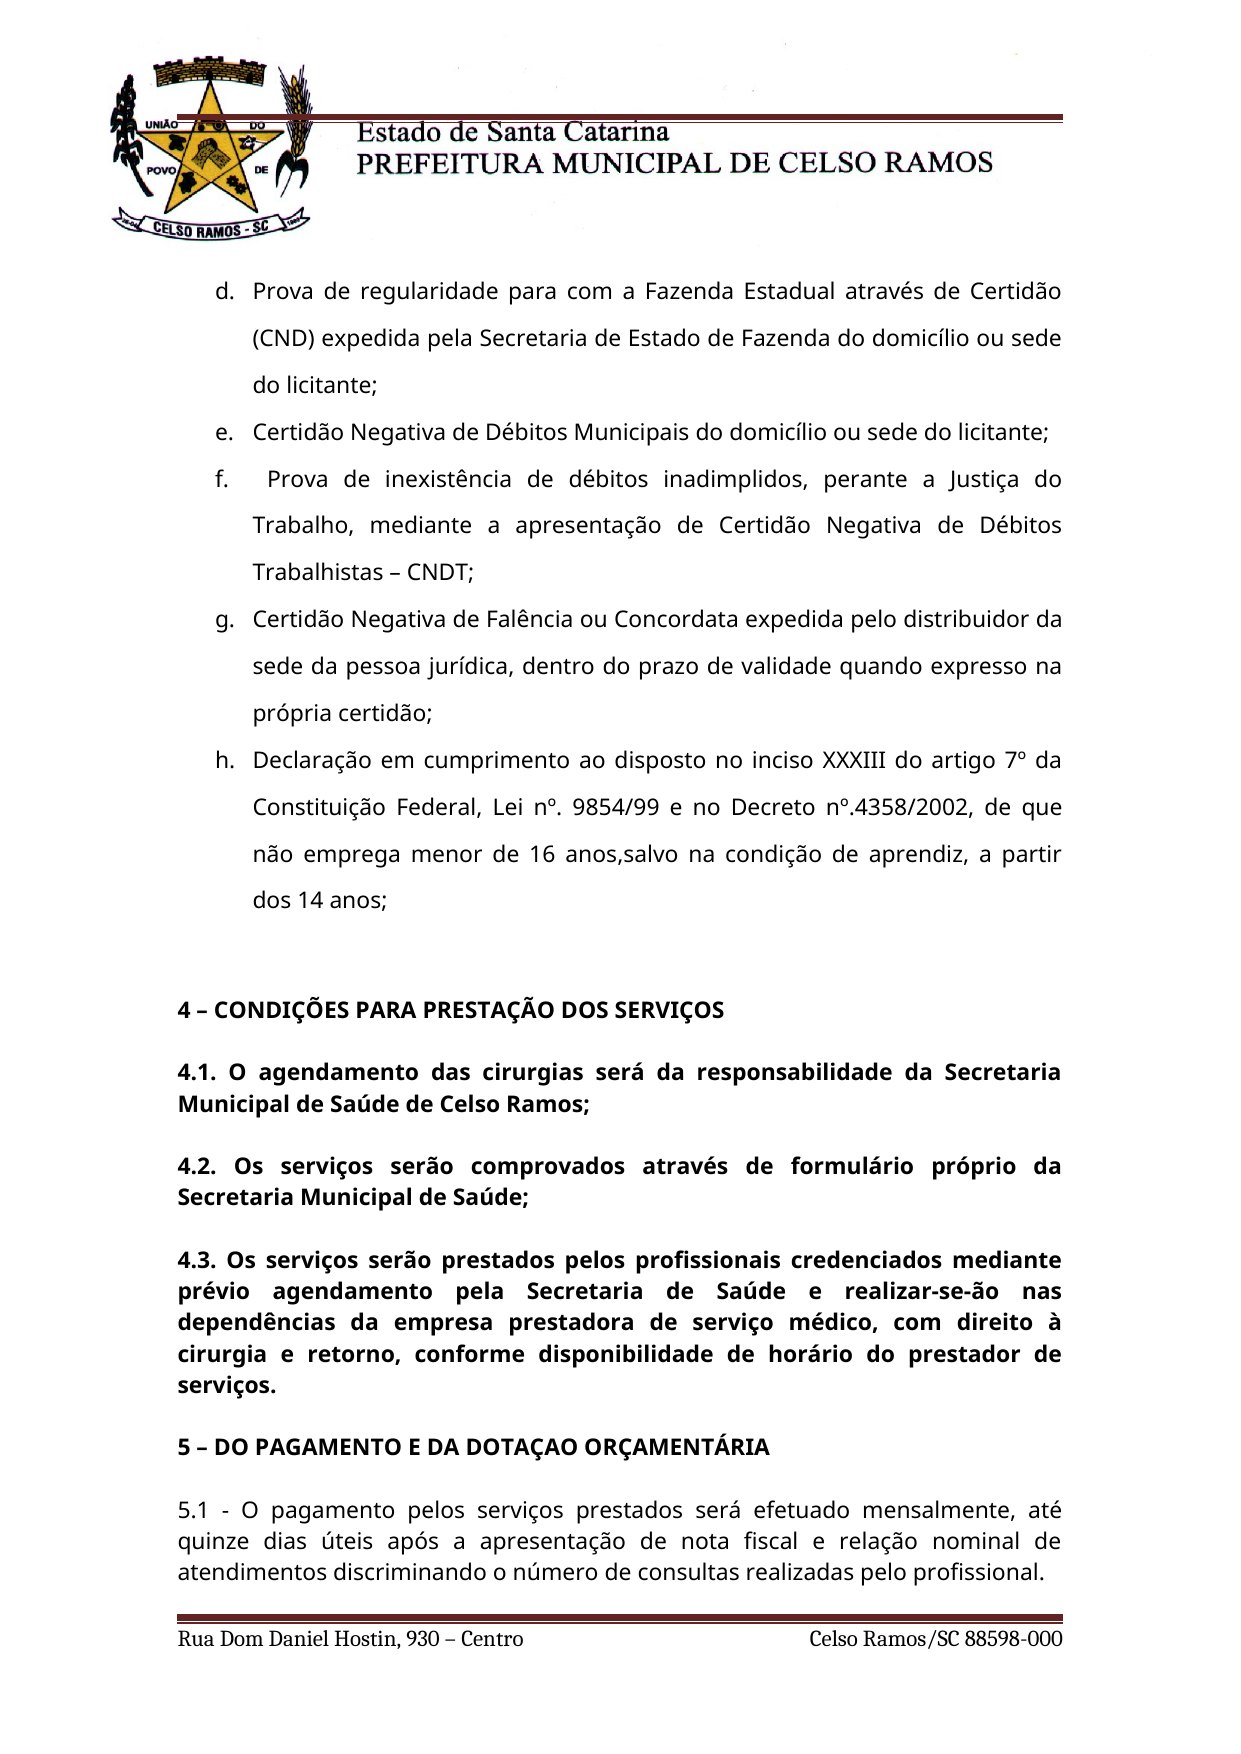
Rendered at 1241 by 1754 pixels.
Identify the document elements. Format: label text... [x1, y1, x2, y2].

text 4.3. Os serviços serão prestados pelos profissionais credenciados mediante prévio agendamento pela Secretaria de Saúde e realizar-se-ão nas dependências da empresa prestadora de serviço médico, com direito à cirurgia e retorno, conforme disponibilidade de horário do prestador de serviços. [177, 1244, 1063, 1400]
picture [84, 26, 1152, 260]
list Prova de inexistência de débitos inadimplidos, perante a Justiça do Trabalho, mediante a apresentação de Certidão Negativa de Débitos Trabalhistas – CNDT; [215, 462, 1063, 587]
text 5 – DO PAGAMENTO E DA DOTAÇAO ORÇAMENTÁRIA [177, 1431, 1063, 1462]
text 4.1. O agendamento das cirurgias será da responsabilidade da Secretaria Municipal de Saúde de Celso Ramos; [177, 1056, 1063, 1119]
list Declaração em cumprimento ao disposto no inciso XXXIII do artigo 7º da Constituição Federal, Lei nº. 9854/99 e no Decreto nº.4358/2002, de que não emprega menor de 16 anos,salvo na condição de aprendiz, a partir dos 14 anos; [215, 744, 1063, 916]
text 4.2. Os serviços serão comprovados através de formulário próprio da Secretaria Municipal de Saúde; [177, 1150, 1063, 1212]
list Certidão Negativa de Débitos Municipais do domicílio ou sede do licitante; [215, 416, 1063, 447]
list Certidão Negativa de Falência ou Concordata expedida pelo distribuidor da sede da pessoa jurídica, dentro do prazo de validade quando expresso na própria certidão; [215, 603, 1063, 728]
text 4 – CONDIÇÕES PARA PRESTAÇÃO DOS SERVIÇOS [177, 994, 1063, 1025]
text 5.1 - O pagamento pelos serviços prestados será efetuado mensalmente, até quinze dias úteis após a apresentação de nota fiscal e relação nominal de atendimentos discriminando o número de consultas realizadas pelo profissional. [177, 1494, 1063, 1587]
list Prova de regularidade para com a Fazenda Estadual através de Certidão (CND) expedida pela Secretaria de Estado de Fazenda do domicílio ou sede do licitante; [215, 152, 1063, 400]
